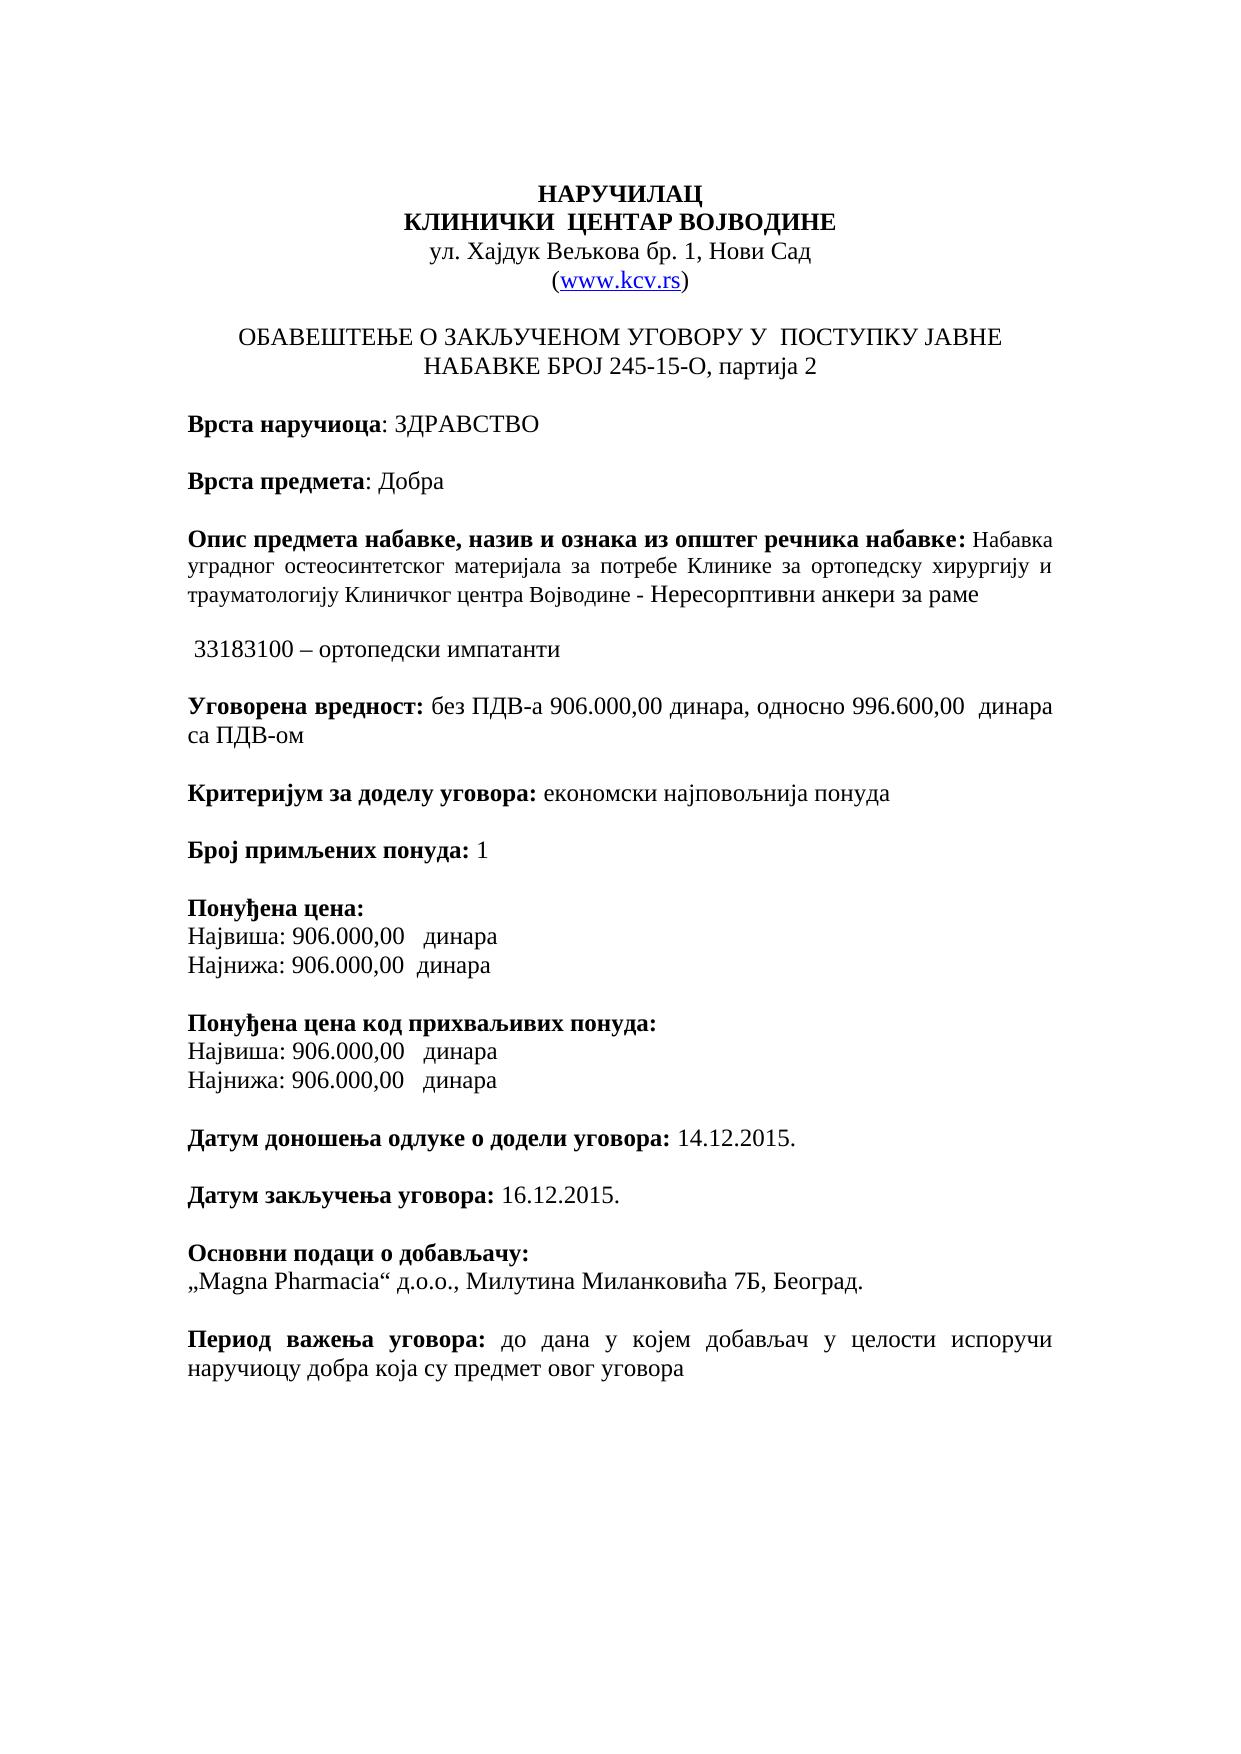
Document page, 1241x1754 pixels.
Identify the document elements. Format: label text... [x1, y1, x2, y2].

text Период важења уговора: до дана у којем добављач у целости испоручи наручиоцу добра која су предмет овог уговора [187, 1324, 1053, 1381]
text Понуђена цена код прихваљивих понуда: [187, 1008, 1053, 1036]
text Врста наручиоца: ЗДРАВСТВО [187, 409, 1053, 437]
subtitle НАРУЧИЛАЦ [187, 179, 1053, 207]
text (www.kcv.rs) [187, 265, 1053, 294]
subtitle КЛИНИЧКИ ЦЕНТАР ВОЈВОДИНЕ [187, 207, 1053, 236]
text Најнижа: 906.000,00 динара [187, 1065, 1053, 1094]
text Датум закључења уговора: 16.12.2015. [187, 1180, 1053, 1209]
text Врста предмета: [187, 466, 1053, 495]
text Критеријум за доделу уговора: економски најповољнија понуда [187, 778, 1053, 806]
text Опис предмета набавке, назив и ознака из општег речника набавке: Набавка уградног остеосинтетског материјала за потребе Клинике за ортопедску хирургију и трауматологију Клиничког центра Војводине - Нересорптивни анкери за раме [187, 524, 1053, 608]
text Уговорена вредност: без ПДВ-а 906.000,00 динара, односно 996.600,00 динара са ПДВ-ом [187, 691, 1053, 749]
text ул. Хајдук Вељкова бр. 1, Нови Сад [187, 236, 1053, 265]
text Највиша: 906.000,00 динара [187, 921, 1053, 950]
text Датум доношења одлуке о додели уговора: 14.12.2015. [187, 1123, 1053, 1151]
text „Маgna Pharmacia“ д.о.о., Милутина Миланковића 7Б, Београд. [187, 1266, 1053, 1295]
text Највиша: 906.000,00 динара [187, 1036, 1053, 1065]
text Понуђена цена: [187, 893, 1053, 921]
text ОБАВЕШТЕЊЕ О ЗАКЉУЧЕНОМ УГОВОРУ У ПОСТУПКУ ЈАВНЕ НАБАВКЕ БРОЈ 245-15-O, партија 2 [187, 322, 1053, 380]
text 33183100 – ортопедски импатанти [187, 634, 1053, 663]
text Најнижа: 906.000,00 динара [187, 950, 1053, 979]
text Број примљених понуда: 1 [187, 835, 1053, 864]
text Основни подаци о добављачу: [187, 1238, 1053, 1266]
